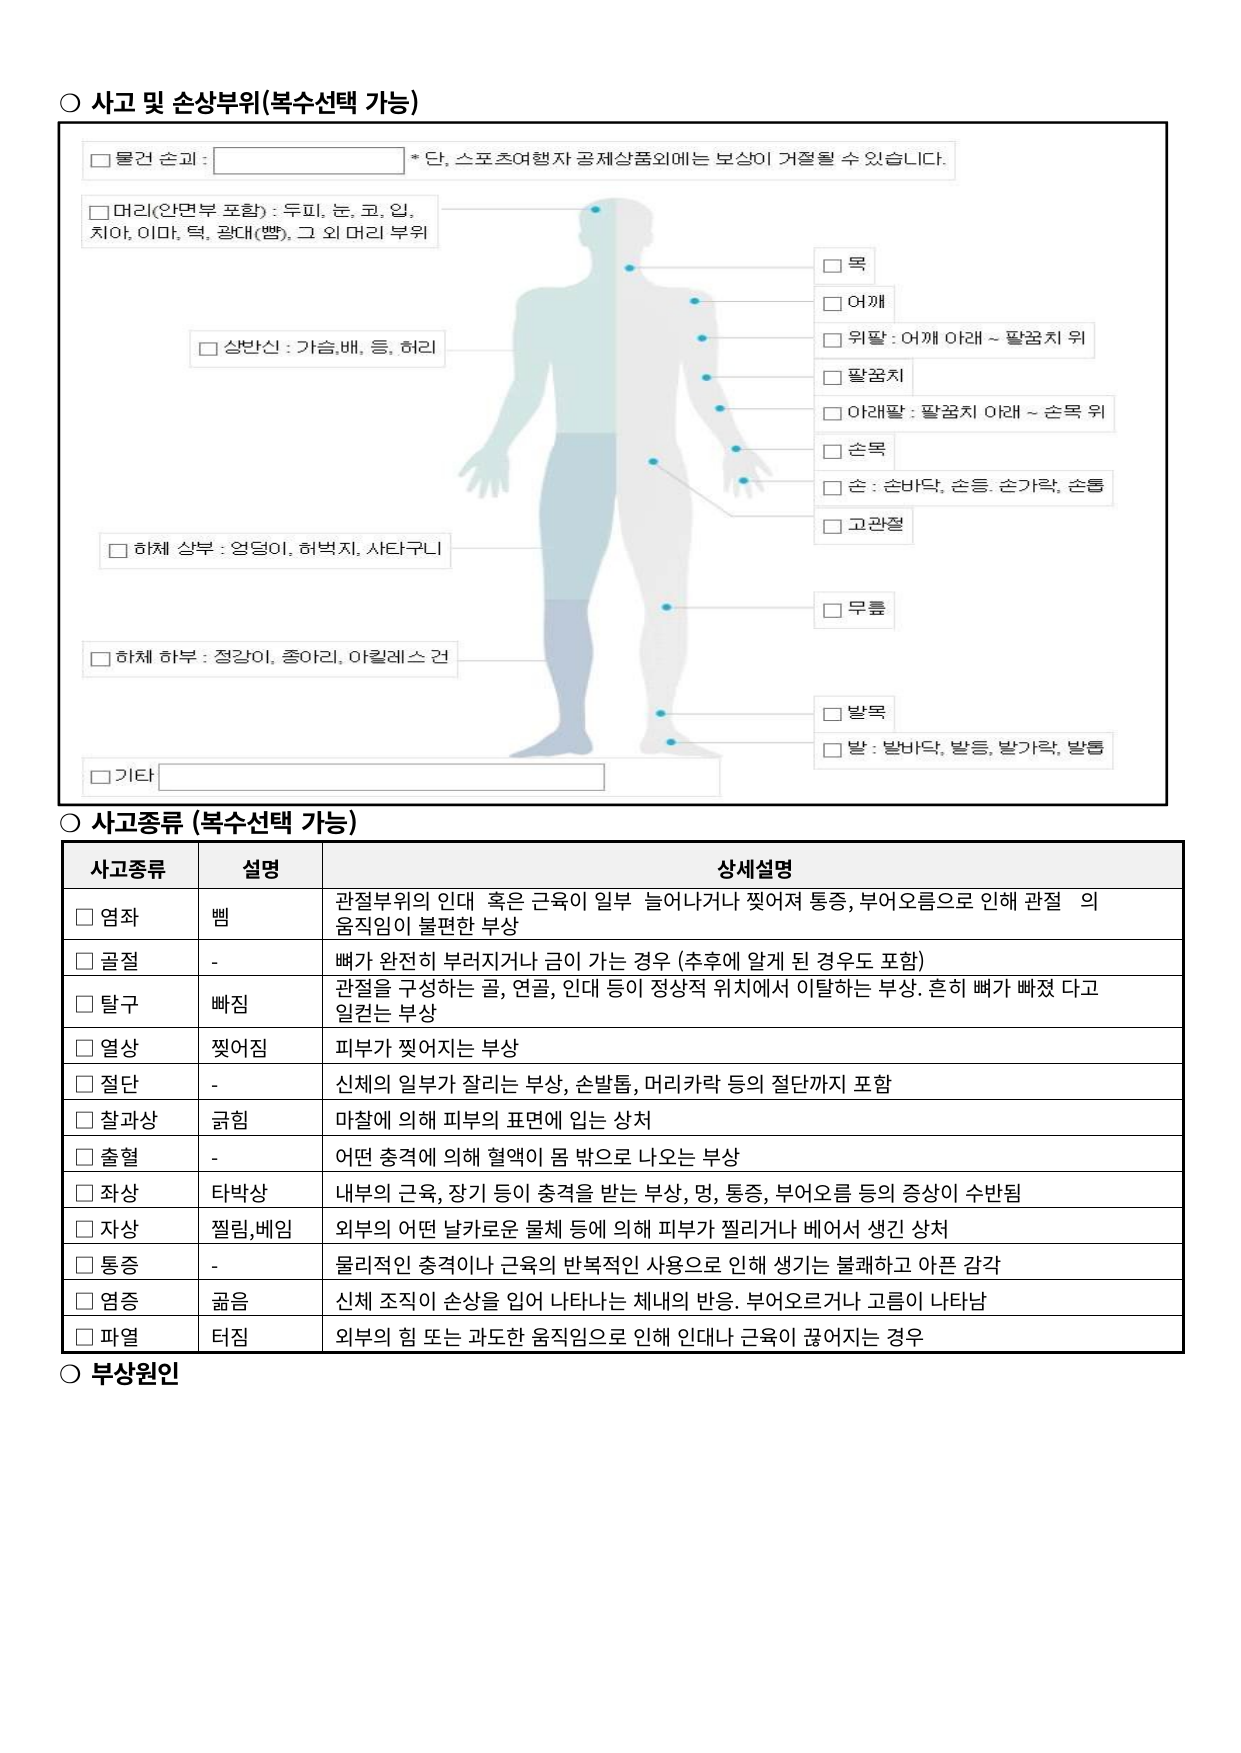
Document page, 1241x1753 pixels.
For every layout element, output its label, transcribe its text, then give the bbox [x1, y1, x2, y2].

table_cell 마찰에 의해 피부의 표면에 입는 상처 [323, 1100, 1182, 1135]
table_cell - [199, 940, 322, 975]
table_cell 삠 [199, 889, 322, 939]
list 부상원인 [59, 1354, 1196, 1391]
table_cell 관절부위의 인대 혹은 근육이 일부 늘어나거나 찢어져 통증, 부어오름으로 인해 관절 의 움직임이 불편한 부상 [323, 889, 1182, 939]
table_cell 외부의 어떤 날카로운 물체 등에 의해 피부가 찔리거나 베어서 생긴 상처 [323, 1208, 1182, 1243]
table_cell □ 파열 [64, 1316, 198, 1351]
table_cell □ 탈구 [64, 976, 198, 1027]
table_cell 찔림,베임 [199, 1208, 322, 1243]
table_cell 신체 조직이 손상을 입어 나타나는 체내의 반응. 부어오르거나 고름이 나타남 [323, 1280, 1182, 1315]
table_cell 터짐 [199, 1316, 322, 1351]
table_cell □ 찰과상 [64, 1100, 198, 1135]
table_cell □ 염좌 [64, 889, 198, 939]
table_cell - [199, 1244, 322, 1279]
list 사고 및 손상부위(복수선택 가능) [59, 79, 1196, 121]
table_cell 물리적인 충격이나 근육의 반복적인 사용으로 인해 생기는 불쾌하고 아픈 감각 [323, 1244, 1182, 1279]
table_cell □ 자상 [64, 1208, 198, 1243]
picture [81, 138, 1118, 802]
table_cell 타박상 [199, 1172, 322, 1207]
table_cell 어떤 충격에 의해 혈액이 몸 밖으로 나오는 부상 [323, 1136, 1182, 1171]
table_cell □ 골절 [64, 940, 198, 975]
table_cell 관절을 구성하는 골, 연골, 인대 등이 정상적 위치에서 이탈하는 부상. 흔히 뼈가 빠졌 다고 일컫는 부상 [323, 976, 1182, 1027]
table_cell 뼈가 완전히 부러지거나 금이 가는 경우 (추후에 알게 된 경우도 포함) [323, 940, 1182, 975]
table_header 설명 [199, 843, 322, 888]
table_cell - [199, 1064, 322, 1099]
table_cell 피부가 찢어지는 부상 [323, 1028, 1182, 1063]
list 사고종류 (복수선택 가능) [59, 806, 1196, 839]
table_cell □ 좌상 [64, 1172, 198, 1207]
table_cell 빠짐 [199, 976, 322, 1027]
table_cell 곪음 [199, 1280, 322, 1315]
table_cell 신체의 일부가 잘리는 부상, 손발톱, 머리카락 등의 절단까지 포함 [323, 1064, 1182, 1099]
table_header 상세설명 [323, 843, 1182, 888]
table_cell 내부의 근육, 장기 등이 충격을 받는 부상, 멍, 통증, 부어오름 등의 증상이 수반됨 [323, 1172, 1182, 1207]
table_cell □ 절단 [64, 1064, 198, 1099]
table_cell 외부의 힘 또는 과도한 움직임으로 인해 인대나 근육이 끊어지는 경우 [323, 1316, 1182, 1351]
table_cell □ 출혈 [64, 1136, 198, 1171]
table_cell 찢어짐 [199, 1028, 322, 1063]
table_header 사고종류 [64, 843, 198, 888]
table_cell □ 통증 [64, 1244, 198, 1279]
table_cell □ 염증 [64, 1280, 198, 1315]
table_cell □ 열상 [64, 1028, 198, 1063]
table_cell - [199, 1136, 322, 1171]
table_cell 긁힘 [199, 1100, 322, 1135]
